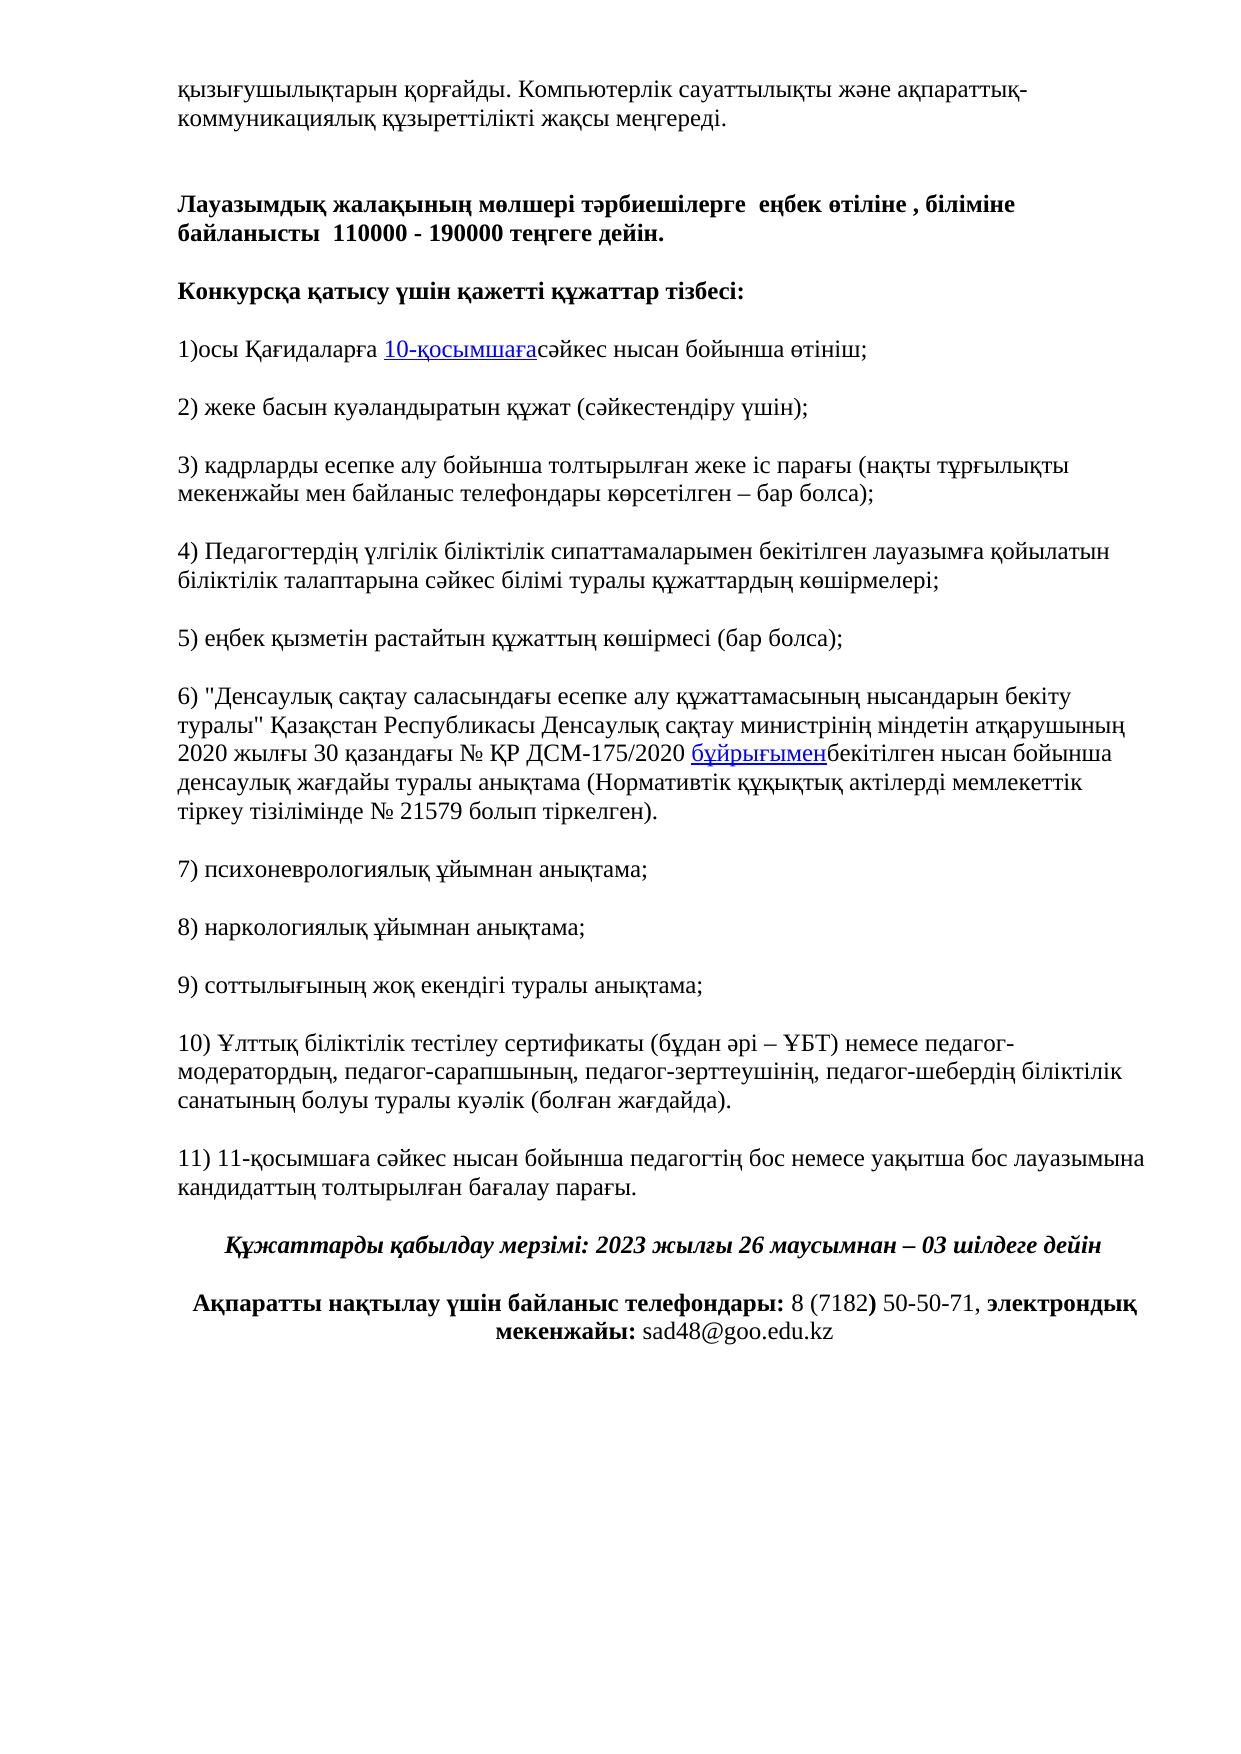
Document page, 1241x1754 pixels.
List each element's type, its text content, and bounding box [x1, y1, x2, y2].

text 2) жеке басын куәландыратын құжат (сәйкестендіру үшін); [177, 392, 1152, 421]
text 7) психоневрологиялық ұйымнан анықтама; [177, 854, 1152, 883]
text 1)осы Қағидаларға 10-қосымшағасәйкес нысан бойынша өтініш; [177, 334, 1152, 363]
text Құжаттарды қабылдау мерзімі: 2023 жылғы 26 маусымнан – 03 шілдеге дейін [177, 1230, 1152, 1258]
text 9) соттылығының жоқ екендігі туралы анықтама; [177, 970, 1152, 998]
text 5) еңбек қызметін растайтын құжаттың көшірмесі (бар болса); [177, 623, 1152, 652]
text 4) Педагогтердің үлгілік біліктілік сипаттамаларымен бекітілген лауазымға қойылатын біліктілік талаптарына сәйкес білімі туралы құжаттардың көшірмелері; [177, 536, 1152, 594]
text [177, 74, 1152, 160]
text 11) 11-қосымшаға сәйкес нысан бойынша педагогтің бос немесе уақытша бос лауазымына кандидаттың толтырылған бағалау парағы. [177, 1143, 1152, 1201]
text 8) наркологиялық ұйымнан анықтама; [177, 912, 1152, 941]
text Ақпаратты нақтылау үшін байланыс телефондары: 8 (7182) 50-50-71, электрондық мекенжайы: sad48@goo.edu.kz [177, 1288, 1152, 1345]
text Лауазымдық жалақының мөлшері тәрбиешілерге еңбек өтіліне , біліміне байланысты 110000 - 190000 теңгеге дейін. [177, 189, 1152, 247]
text 6) "Денсаулық сақтау саласындағы есепке алу құжаттамасының нысандарын бекіту туралы" Қазақстан Республикасы Денсаулық сақтау министрінің міндетін атқарушының 2020 жылғы 30 қазандағы № ҚР ДСМ-175/2020 бұйрығыменбекітілген нысан бойынша денсаулық жағдайы туралы анықтама (Нормативтік құқықтық актілерді мемлекеттік тіркеу тізілімінде № 21579 болып тіркелген). [177, 681, 1152, 825]
text 3) кадрларды есепке алу бойынша толтырылған жеке іс парағы (нақты тұрғылықты мекенжайы мен байланыс телефондары көрсетілген – бар болса); [177, 450, 1152, 507]
text Конкурсқа қатысу үшін қажетті құжаттар тізбесі: [177, 276, 1152, 305]
text 10) Ұлттық біліктілік тестілеу сертификаты (бұдан әрі – ҰБТ) немесе педагог-модератордың, педагог-сарапшының, педагог-зерттеушінің, педагог-шебердің біліктілік санатының болуы туралы куәлік (болған жағдайда). [177, 1028, 1152, 1114]
